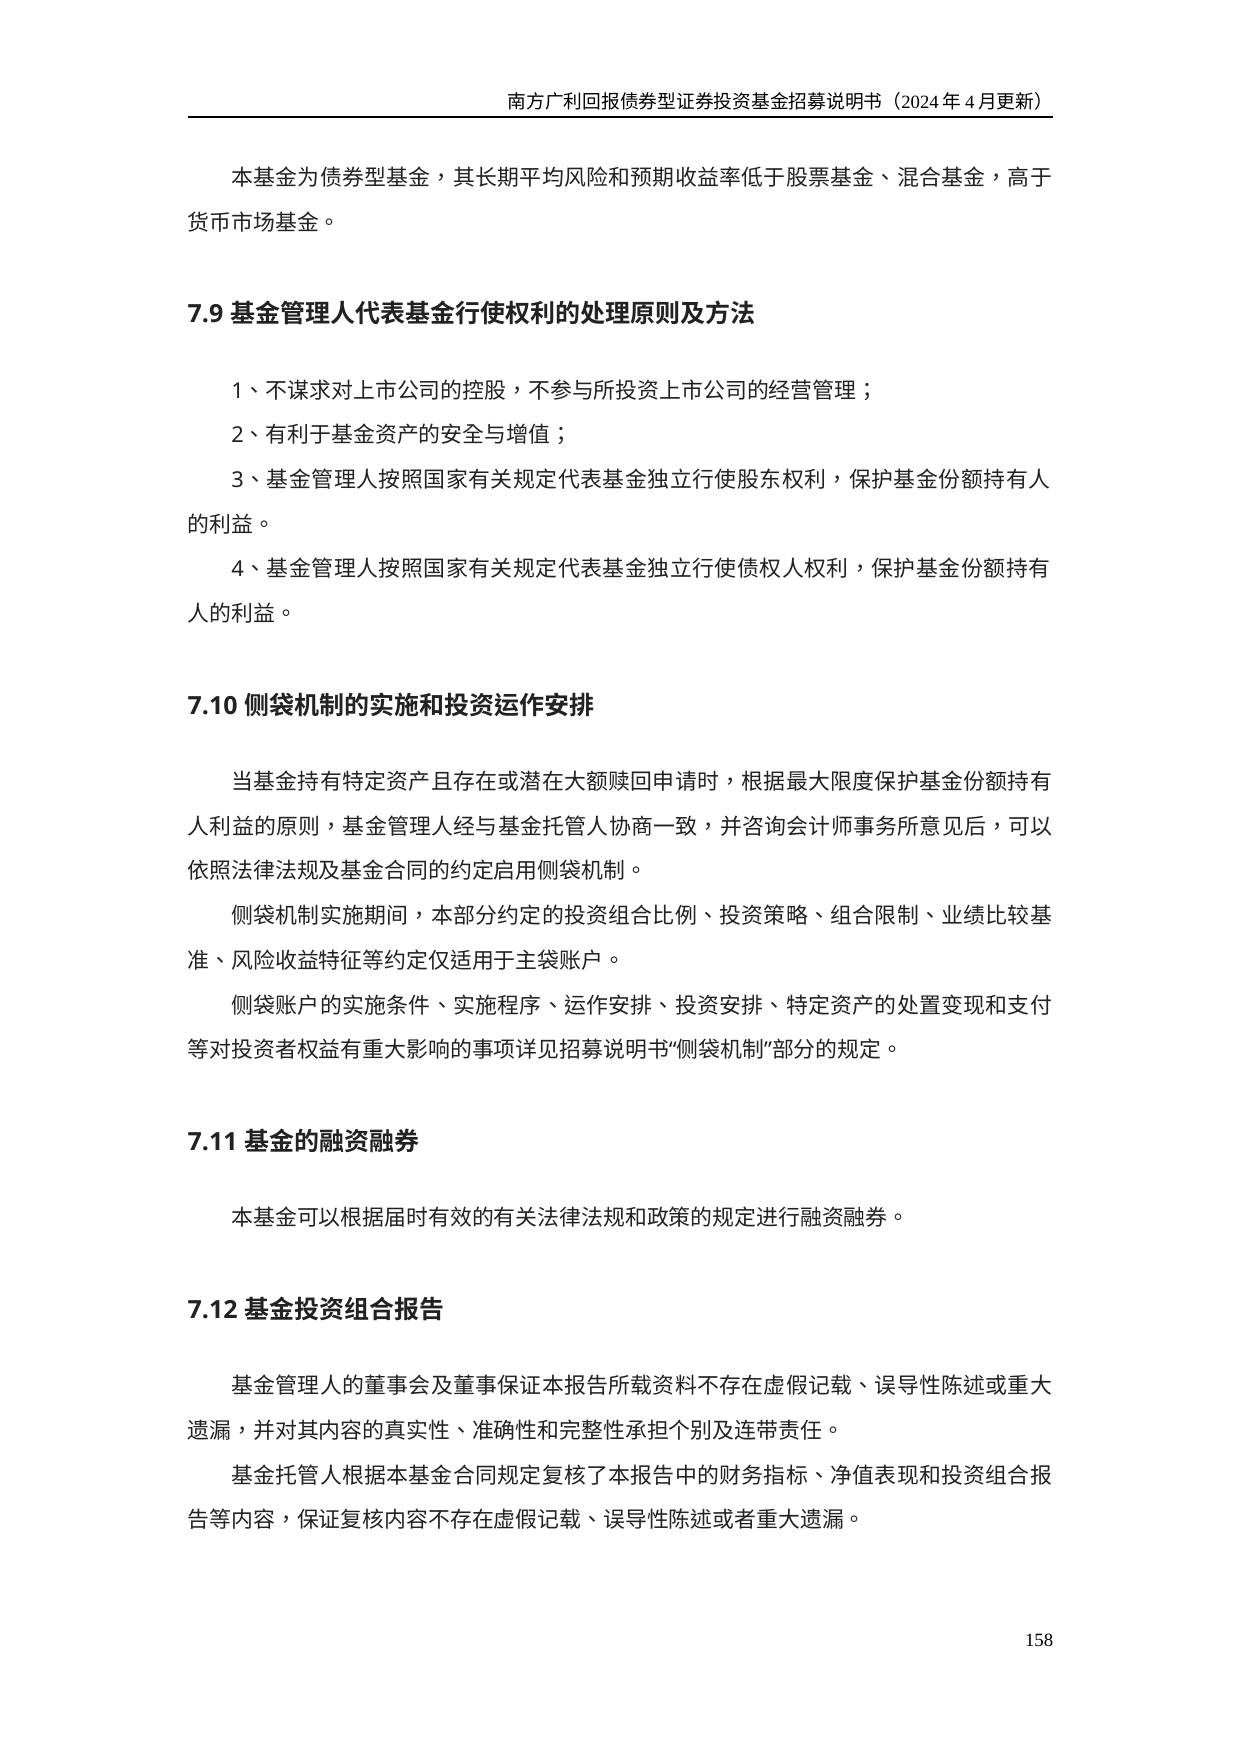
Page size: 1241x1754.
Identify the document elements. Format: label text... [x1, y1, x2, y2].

text 当基金持有特定资产且存在或潜在大额赎回申请时，根据最大限度保护基金份额持有人利益的原则，基金管理人经与基金托管人协商一致，并咨询会计师事务所意见后，可以依照法律法规及基金合同的约定启用侧袋机制。 [187, 766, 1053, 885]
text 侧袋账户的实施条件、实施程序、运作安排、投资安排、特定资产的处置变现和支付等对投资者权益有重大影响的事项详见招募说明书“侧袋机制”部分的规定。 [187, 989, 1053, 1064]
text 7.11 基金的融资融券 [187, 1108, 1053, 1173]
text 4、基金管理人按照国家有关规定代表基金独立行使债权人权利，保护基金份额持有人的利益。 [187, 553, 1053, 628]
text 本基金为债券型基金，其长期平均风险和预期收益率低于股票基金、混合基金，高于货币市场基金。 [187, 162, 1053, 236]
text 基金管理人的董事会及董事保证本报告所载资料不存在虚假记载、误导性陈述或重大遗漏，并对其内容的真实性、准确性和完整性承担个别及连带责任。 [187, 1370, 1053, 1445]
text 7.12 基金投资组合报告 [187, 1276, 1053, 1341]
text 7.10 侧袋机制的实施和投资运作安排 [187, 672, 1053, 737]
text 1、不谋求对上市公司的控股，不参与所投资上市公司的经营管理； [187, 375, 1053, 404]
text 基金托管人根据本基金合同规定复核了本报告中的财务指标、净值表现和投资组合报告等内容，保证复核内容不存在虚假记载、误导性陈述或者重大遗漏。 [187, 1460, 1053, 1534]
text 2、有利于基金资产的安全与增值； [187, 419, 1053, 449]
text 7.9 基金管理人代表基金行使权利的处理原则及方法 [187, 281, 1053, 346]
text 本基金可以根据届时有效的有关法律法规和政策的规定进行融资融券。 [187, 1202, 1053, 1232]
text 侧袋机制实施期间，本部分约定的投资组合比例、投资策略、组合限制、业绩比较基准、风险收益特征等约定仅适用于主袋账户。 [187, 900, 1053, 975]
text 3、基金管理人按照国家有关规定代表基金独立行使股东权利，保护基金份额持有人的利益。 [187, 464, 1053, 538]
